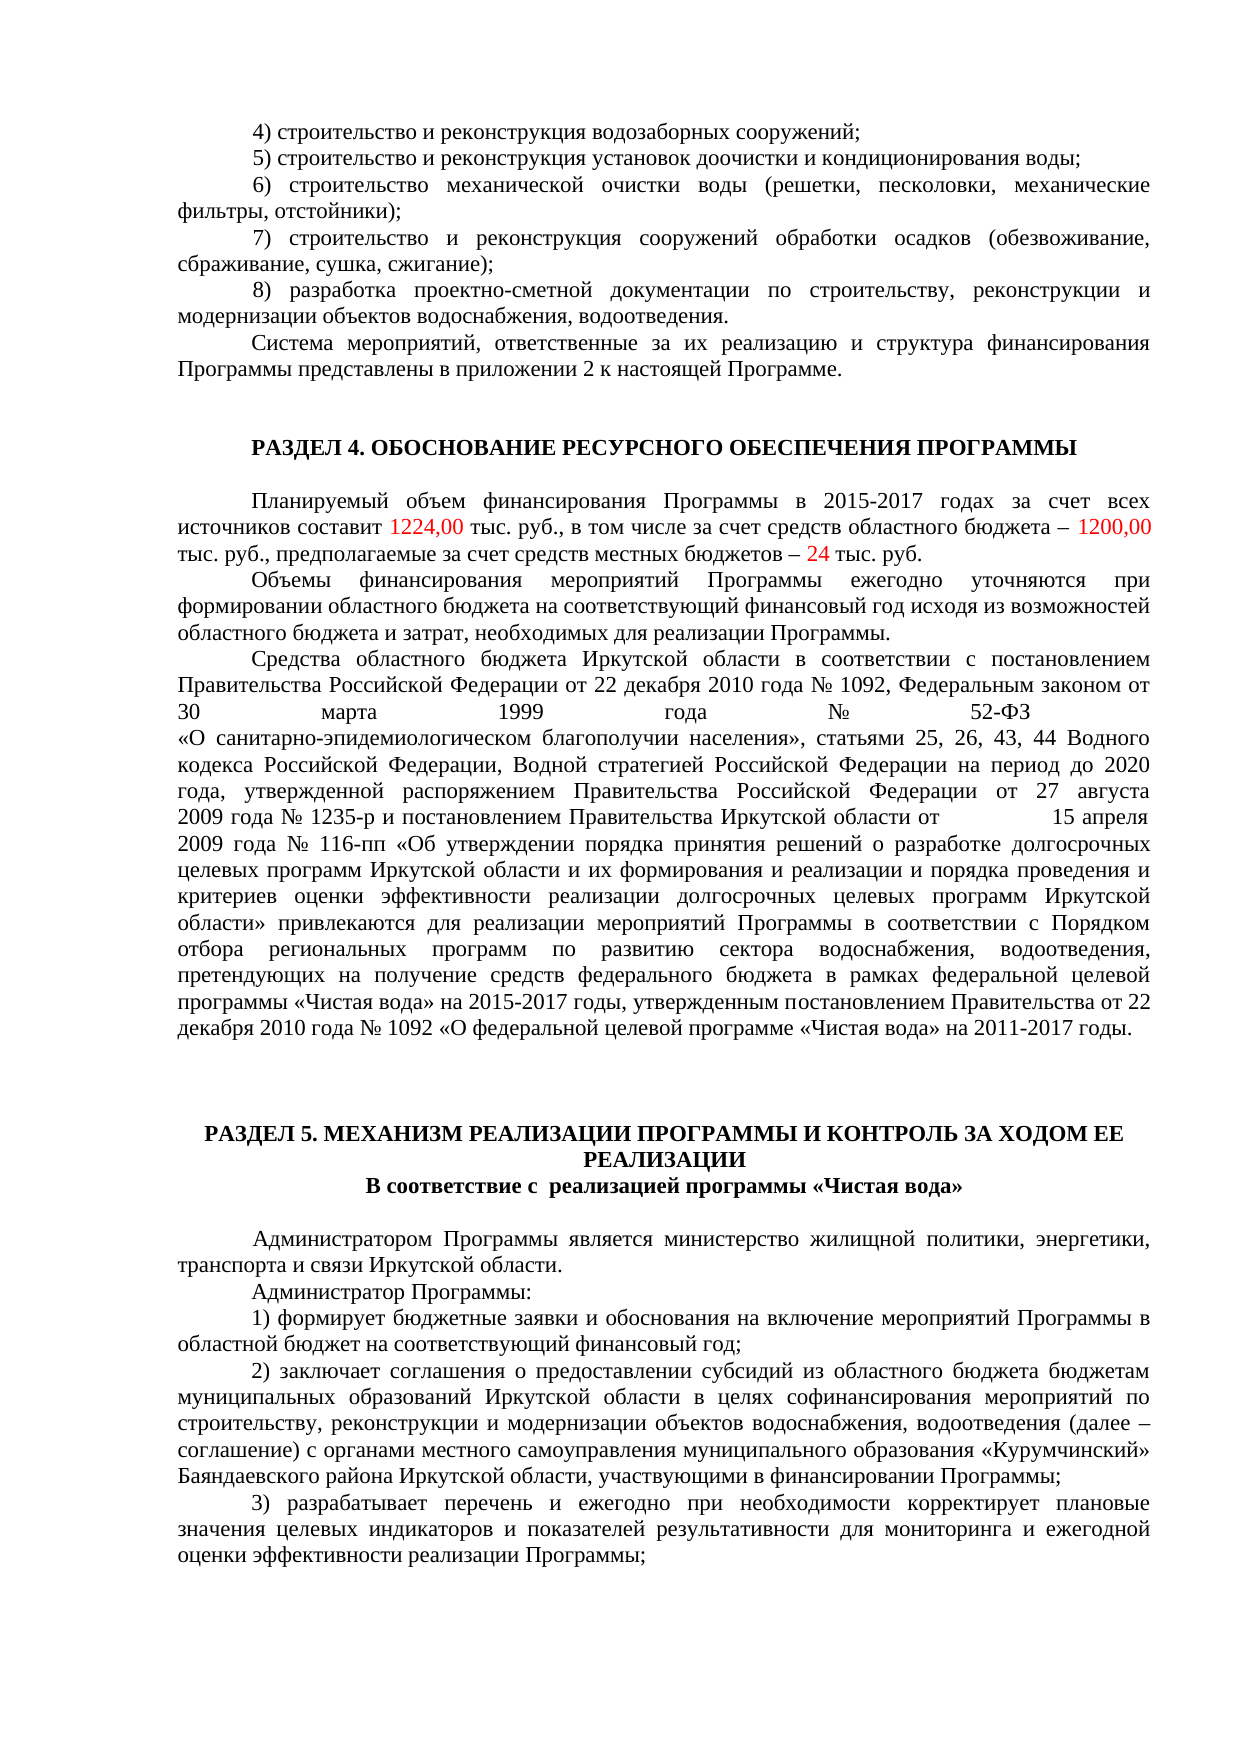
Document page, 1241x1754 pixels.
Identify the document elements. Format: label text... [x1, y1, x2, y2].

text 2) заключает соглашения о предоставлении субсидий из областного бюджета бюджетам муниципальных образований Иркутской области в целях софинансирования мероприятий по строительству, реконструкции и модернизации объектов водоснабжения, водоотведения (далее – соглашение) с органами местного самоуправления муниципального образования «Курумчинский» Баяндаевского района Иркутской области, участвующими в финансировании Программы; [177, 1357, 1152, 1488]
text Администратор Программы: [177, 1278, 1152, 1304]
text РАЗДЕЛ 4. ОБОСНОВАНИЕ РЕСУРСНОГО ОБЕСПЕЧЕНИЯ ПРОГРАММЫ [177, 434, 1152, 461]
text 8) разработка проектно-сметной документации по строительству, реконструкции и модернизации объектов водоснабжения, водоотведения. [177, 276, 1152, 329]
text Планируемый объем финансирования Программы в 2015-2017 годах за счет всех источников составит 1224,00 тыс. руб., в том числе за счет средств областного бюджета – 1200,00 тыс. руб., предполагаемые за счет средств местных бюджетов – 24 тыс. руб. [177, 487, 1152, 566]
text 6) строительство механической очистки воды (решетки, песколовки, механические фильтры, отстойники); [177, 171, 1152, 223]
text 7) строительство и реконструкция сооружений обработки осадков (обезвоживание, сбраживание, сушка, сжигание); [177, 223, 1152, 276]
text 3) разрабатывает перечень и ежегодно при необходимости корректирует плановые значения целевых индикаторов и показателей результативности для мониторинга и ежегодной оценки эффективности реализации Программы; [177, 1488, 1152, 1568]
text Администратором Программы является министерство жилищной политики, энергетики, транспорта и связи Иркутской области. [177, 1225, 1152, 1278]
text РАЗДЕЛ 5. МЕХАНИЗМ РЕАЛИЗАЦИИ ПРОГРАММЫ И КОНТРОЛЬ ЗА ХОДОМ ЕЕ РЕАЛИЗАЦИИ [177, 1119, 1152, 1172]
text 4) строительство и реконструкция водозаборных сооружений; [177, 118, 1152, 144]
text Система мероприятий, ответственные за их реализацию и структура финансирования Программы представлены в приложении 2 к настоящей Программе. [177, 329, 1152, 382]
text 1) формирует бюджетные заявки и обоснования на включение мероприятий Программы в областной бюджет на соответствующий финансовый год; [177, 1304, 1152, 1357]
text 5) строительство и реконструкция установок доочистки и кондиционирования воды; [177, 144, 1152, 171]
text В соответствие с реализацией программы «Чистая вода» [177, 1172, 1152, 1199]
text Объемы финансирования мероприятий Программы ежегодно уточняются при формировании областного бюджета на соответствующий финансовый год исходя из возможностей областного бюджета и затрат, необходимых для реализации Программы. [177, 566, 1152, 645]
text Средства областного бюджета Иркутской области в соответствии с постановлением Правительства Российской Федерации от 22 декабря 2010 года № 1092, Федеральным законом от 30 марта 1999 года № 52-ФЗ «О санитарно-эпидемиологическом благополучии населения», статьями 25, 26, 43, 44 Водного кодекса Российской Федерации, Водной стратегией Российской Федерации на период до 2020 года, утвержденной распоряжением Правительства Российской Федерации от 27 августа 2009 года № 1235-р и постановлением Правительства Иркутской области от 15 апреля 2009 года № 116-пп «Об утверждении порядка принятия решений о разработке долгосрочных целевых программ Иркутской области и их формирования и реализации и порядка проведения и критериев оценки эффективности реализации долгосрочных целевых программ Иркутской области» привлекаются для реализации мероприятий Программы в соответствии с Порядком отбора региональных программ по развитию сектора водоснабжения, водоотведения, претендующих на получение средств федерального бюджета в рамках федеральной целевой программы «Чистая вода» на 2015-2017 годы, утвержденным постановлением Правительства от 22 декабря 2010 года № 1092 «О федеральной целевой программе «Чистая вода» на 2011-2017 годы. [177, 645, 1152, 1041]
